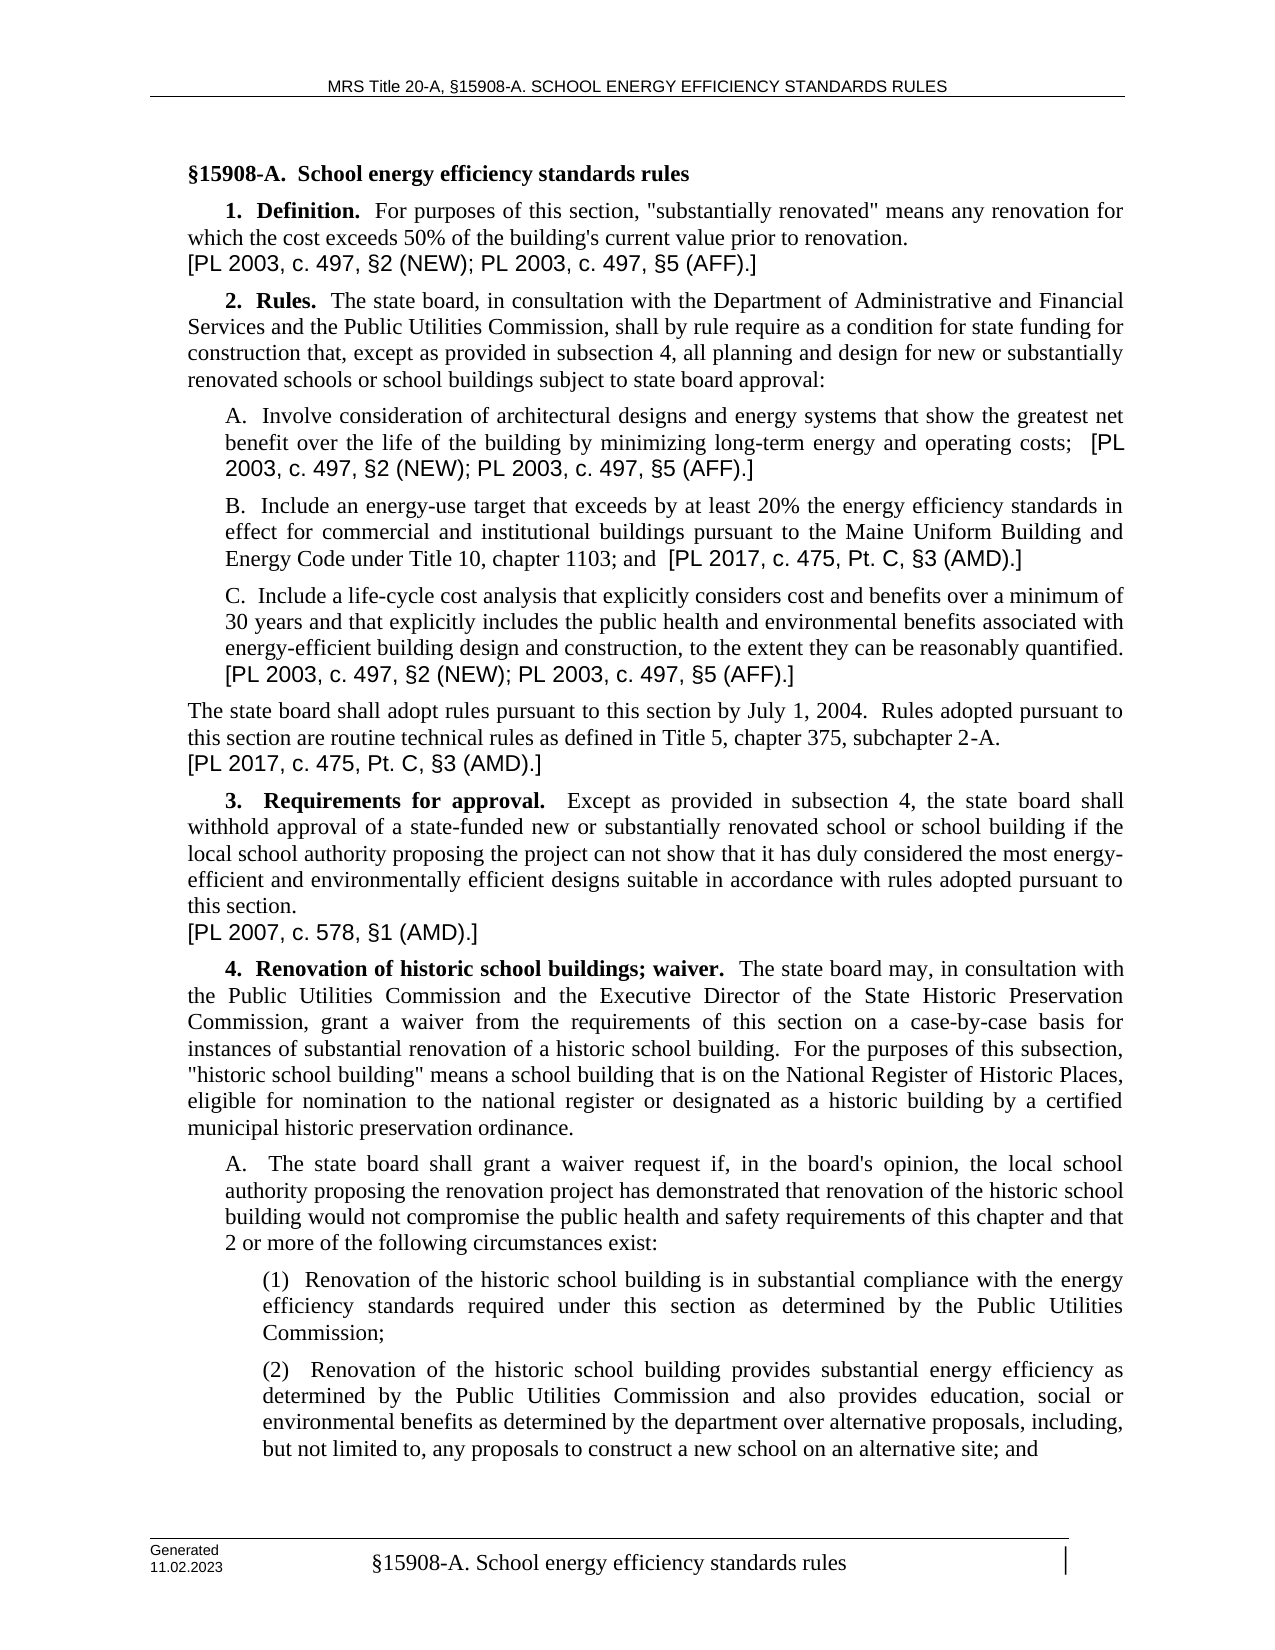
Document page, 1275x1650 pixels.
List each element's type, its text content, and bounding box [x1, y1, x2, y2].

text [PL 2007, c. 578, §1 (AMD).] [187, 919, 1125, 945]
text [PL 2003, c. 497, §2 (NEW); PL 2003, c. 497, §5 (AFF).] [187, 250, 1125, 276]
text (2) Renovation of the historic school building provides substantial energy efficiency as determined by the Public Utilities Commission and also provides education, social or environmental benefits as determined by the department over alternative proposals, including, but not limited to, any proposals to construct a new school on an alternative site; and [262, 1356, 1125, 1461]
text 2. Rules. The state board, in consultation with the Department of Administrative and Financial Services and the Public Utilities Commission, shall by rule require as a condition for state funding for construction that, except as provided in subsection 4, all planning and design for new or substantially renovated schools or school buildings subject to state board approval: [187, 287, 1125, 392]
text A. The state board shall grant a waiver request if, in the board's opinion, the local school authority proposing the renovation project has demonstrated that renovation of the historic school building would not compromise the public health and safety requirements of this chapter and that 2 or more of the following circumstances exist: [225, 1150, 1125, 1256]
text §15908-A. School energy efficiency standards rules [187, 160, 1125, 187]
text B. Include an energy-use target that exceeds by at least 20% the energy efficiency standards in effect for commercial and institutional buildings pursuant to the Maine Uniform Building and Energy Code under Title 10, chapter 1103; and [PL 2017, c. 475, Pt. C, §3 (AMD).] [225, 492, 1125, 571]
text 1. Definition. For purposes of this section, "substantially renovated" means any renovation for which the cost exceeds 50% of the building's current value prior to renovation. [187, 197, 1125, 250]
text 4. Renovation of historic school buildings; waiver. The state board may, in consultation with the Public Utilities Commission and the Executive Director of the State Historic Preservation Commission, grant a waiver from the requirements of this section on a case-by-case basis for instances of substantial renovation of a historic school building. For the purposes of this subsection, "historic school building" means a school building that is on the National Register of Historic Places, eligible for nomination to the national register or designated as a historic building by a certified municipal historic preservation ordinance. [187, 956, 1125, 1140]
text The state board shall adopt rules pursuant to this section by July 1, 2004. Rules adopted pursuant to this section are routine technical rules as defined in Title 5, chapter 375, subchapter 2‑A. [187, 697, 1125, 750]
text [PL 2017, c. 475, Pt. C, §3 (AMD).] [187, 750, 1125, 777]
text C. Include a life-cycle cost analysis that explicitly considers cost and benefits over a minimum of 30 years and that explicitly includes the public health and environmental benefits associated with energy-efficient building design and construction, to the extent they can be reasonably quantified. [PL 2003, c. 497, §2 (NEW); PL 2003, c. 497, §5 (AFF).] [225, 582, 1125, 687]
text (1) Renovation of the historic school building is in substantial compliance with the energy efficiency standards required under this section as determined by the Public Utilities Commission; [262, 1266, 1125, 1345]
text A. Involve consideration of architectural designs and energy systems that show the greatest net benefit over the life of the building by minimizing long-term energy and operating costs; [PL 2003, c. 497, §2 (NEW); PL 2003, c. 497, §5 (AFF).] [225, 402, 1125, 482]
text 3. Requirements for approval. Except as provided in subsection 4, the state board shall withhold approval of a state-funded new or substantially renovated school or school building if the local school authority proposing the project can not show that it has duly considered the most energy-efficient and environmentally efficient designs suitable in accordance with rules adopted pursuant to this section. [187, 787, 1125, 919]
